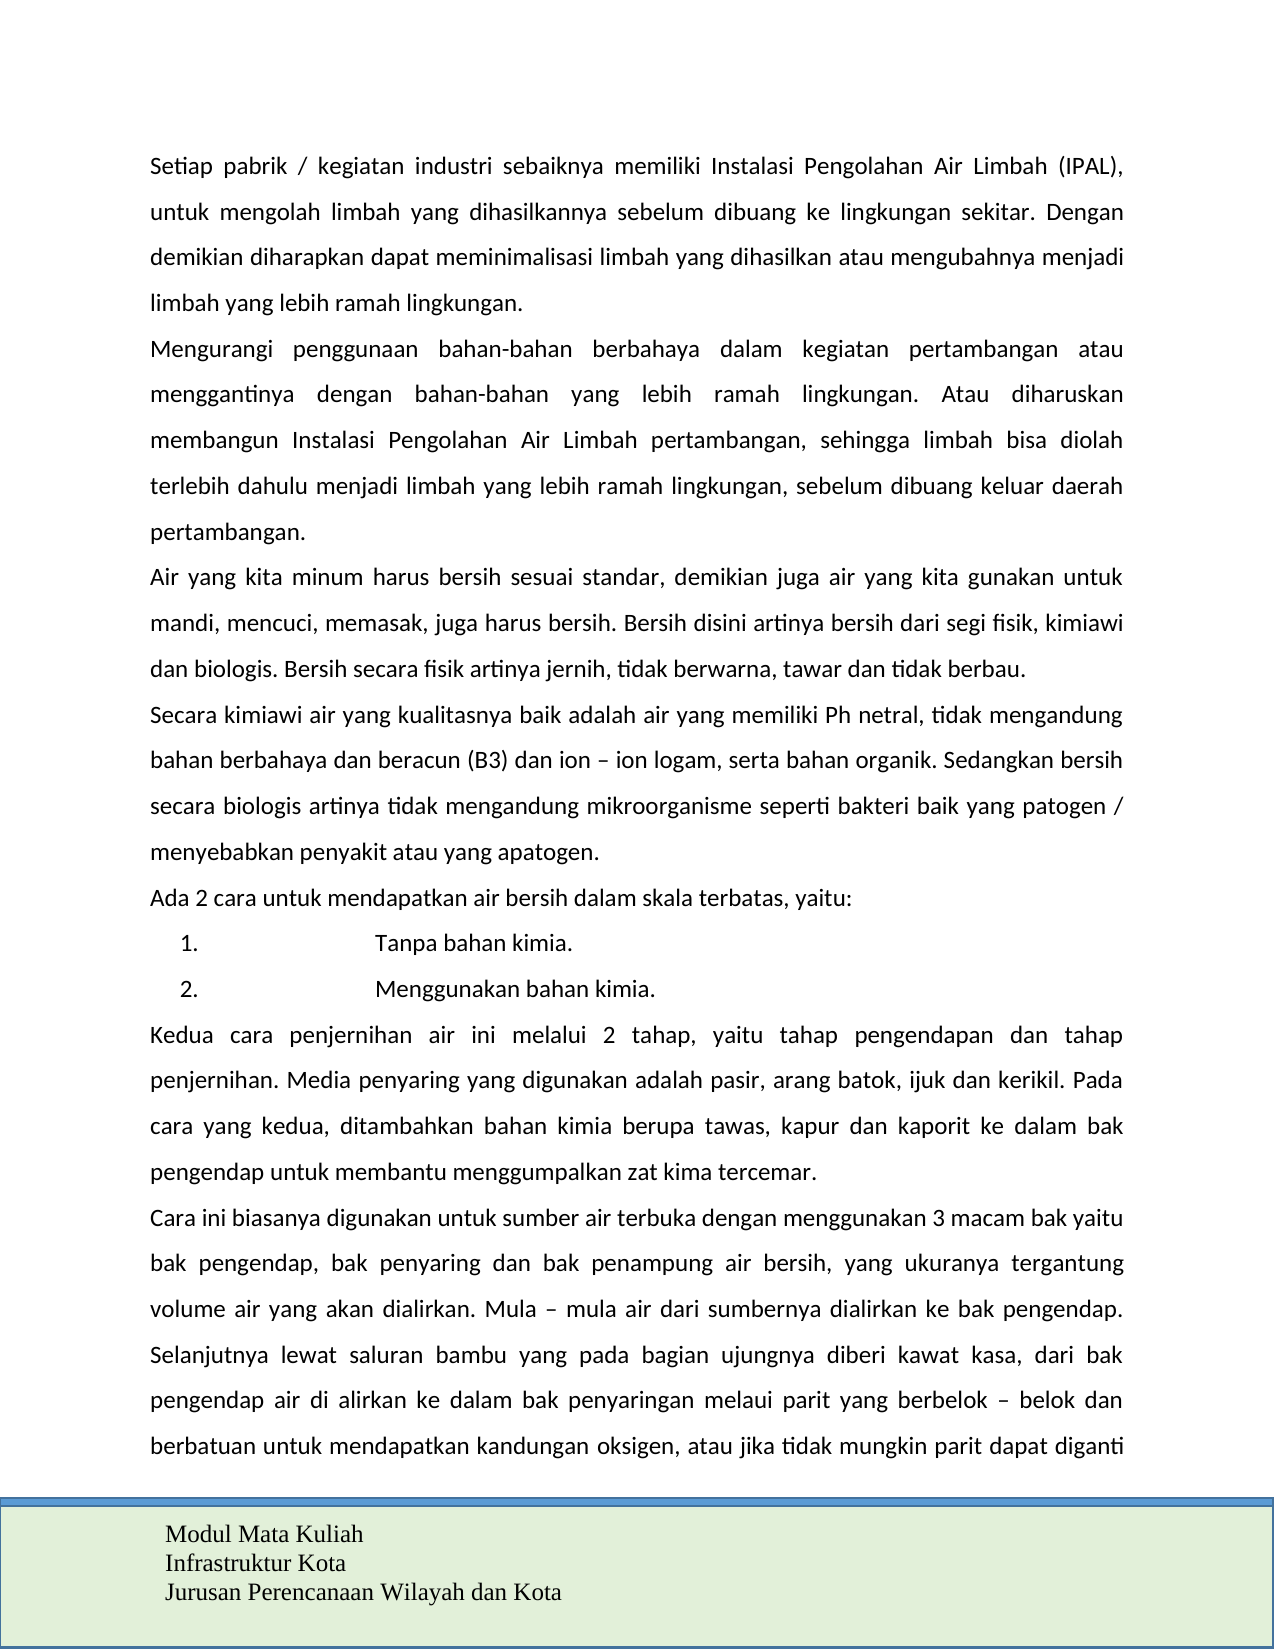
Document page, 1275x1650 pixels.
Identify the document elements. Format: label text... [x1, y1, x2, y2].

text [150, 1202, 1125, 1461]
text Air yang kita minum harus bersih sesuai standar, demikian juga air yang kita gunakan untuk mandi, mencuci, memasak, juga harus bersih. Bersih disini artinya bersih dari segi fisik, kimiawi dan biologis. Bersih secara fisik artinya jernih, tidak berwarna, tawar dan tidak berbau. [150, 562, 1125, 683]
text Mengurangi penggunaan bahan-bahan berbahaya dalam kegiatan pertambangan atau menggantinya dengan bahan-bahan yang lebih ramah lingkungan. Atau diharuskan membangun Instalasi Pengolahan Air Limbah pertambangan, sehingga limbah bisa diolah terlebih dahulu menjadi limbah yang lebih ramah lingkungan, sebelum dibuang keluar daerah pertambangan. [150, 333, 1125, 546]
text Setiap pabrik / kegiatan industri sebaiknya memiliki Instalasi Pengolahan Air Limbah (IPAL), untuk mengolah limbah yang dihasilkannya sebelum dibuang ke lingkungan sekitar. Dengan demikian diharapkan dapat meminimalisasi limbah yang dihasilkan atau mengubahnya menjadi limbah yang lebih ramah lingkungan. [150, 150, 1125, 318]
text Kedua cara penjernihan air ini melalui 2 tahap, yaitu tahap pengendapan dan tahap penjernihan. Media penyaring yang digunakan adalah pasir, arang batok, ijuk dan kerikil. Pada cara yang kedua, ditambahkan bahan kimia berupa tawas, kapur dan kaporit ke dalam bak pengendap untuk membantu menggumpalkan zat kima tercemar. [150, 1019, 1125, 1187]
list Menggunakan bahan kimia. [179, 973, 1125, 1004]
text Ada 2 cara untuk mendapatkan air bersih dalam skala terbatas, yaitu: [150, 882, 1125, 912]
list Tanpa bahan kimia. [179, 927, 1125, 958]
text Secara kimiawi air yang kualitasnya baik adalah air yang memiliki Ph netral, tidak mengandung bahan berbahaya dan beracun (B3) dan ion – ion logam, serta bahan organik. Sedangkan bersih secara biologis artinya tidak mengandung mikroorganisme seperti bakteri baik yang patogen / menyebabkan penyakit atau yang apatogen. [150, 699, 1125, 866]
